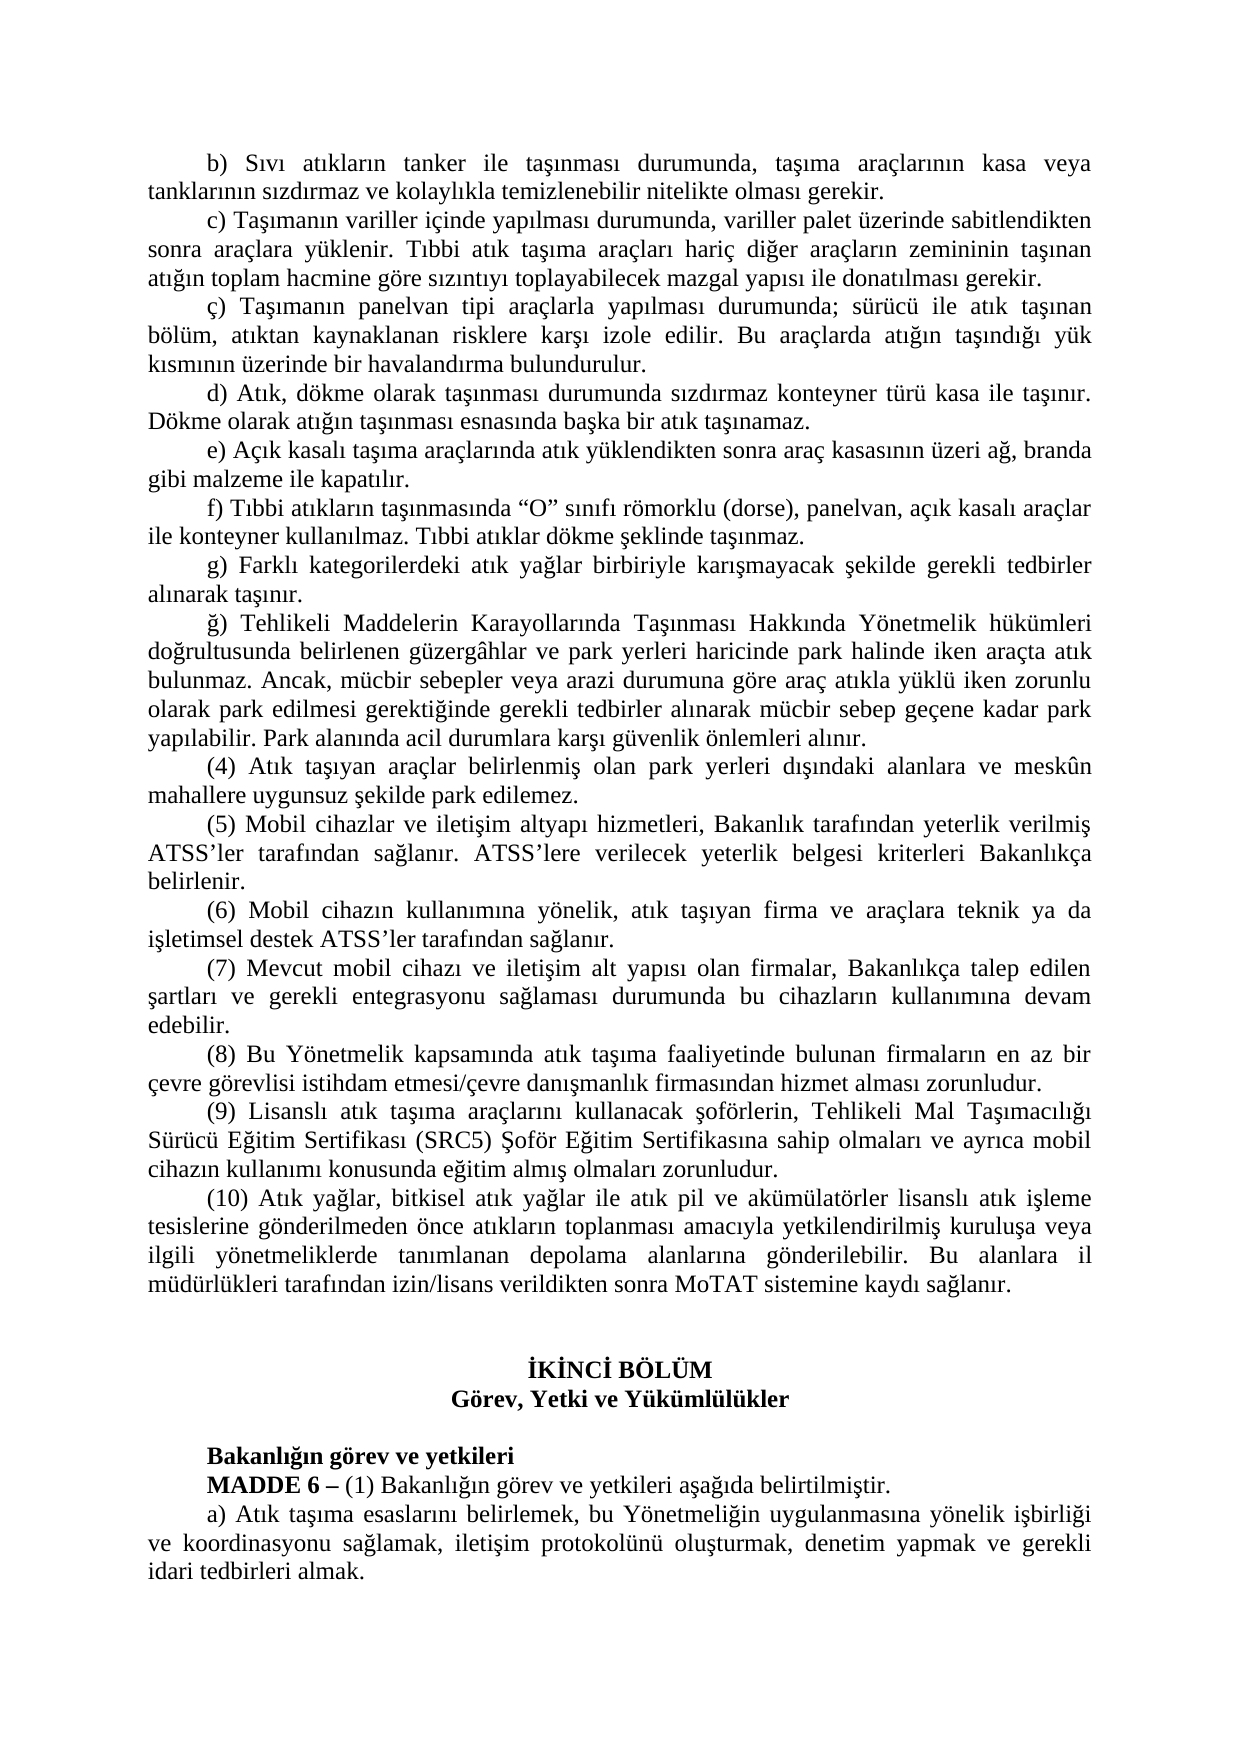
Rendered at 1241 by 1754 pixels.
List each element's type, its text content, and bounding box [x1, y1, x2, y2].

text Bakanlığın görev ve yetkileri [148, 1441, 1093, 1470]
text (9) Lisanslı atık taşıma araçlarını kullanacak şoförlerin, Tehlikeli Mal Taşımacılığı Sürücü Eğitim Sertifikası (SRC5) Şoför Eğitim Sertifikasına sahip olmaları ve ayrıca mobil cihazın kullanımı konusunda eğitim almış olmaları zorunludur. [148, 1096, 1093, 1183]
text ç) Taşımanın panelvan tipi araçlarla yapılması durumunda; sürücü ile atık taşınan bölüm, atıktan kaynaklanan risklere karşı izole edilir. Bu araçlarda atığın taşındığı yük kısmının üzerinde bir havalandırma bulundurulur. [148, 291, 1093, 378]
text (10) Atık yağlar, bitkisel atık yağlar ile atık pil ve akümülatörler lisanslı atık işleme tesislerine gönderilmeden önce atıkların toplanması amacıyla yetkilendirilmiş kuruluşa veya ilgili yönetmeliklerde tanımlanan depolama alanlarına gönderilebilir. Bu alanlara il müdürlükleri tarafından izin/lisans verildikten sonra MoTAT sistemine kaydı sağlanır. [148, 1183, 1093, 1298]
text (8) Bu Yönetmelik kapsamında atık taşıma faaliyetinde bulunan firmaların en az bir çevre görevlisi istihdam etmesi/çevre danışmanlık firmasından hizmet alması zorunludur. [148, 1039, 1093, 1096]
text f) Tıbbi atıkların taşınmasında “O” sınıfı römorklu (dorse), panelvan, açık kasalı araçlar ile konteyner kullanılmaz. Tıbbi atıklar dökme şeklinde taşınmaz. [148, 493, 1093, 550]
text d) Atık, dökme olarak taşınması durumunda sızdırmaz konteyner türü kasa ile taşınır. Dökme olarak atığın taşınması esnasında başka bir atık taşınamaz. [148, 378, 1093, 435]
text (7) Mevcut mobil cihazı ve iletişim alt yapısı olan firmalar, Bakanlıkça talep edilen şartları ve gerekli entegrasyonu sağlaması durumunda bu cihazların kullanımına devam edebilir. [148, 953, 1093, 1039]
text (5) Mobil cihazlar ve iletişim altyapı hizmetleri, Bakanlık tarafından yeterlik verilmiş ATSS’ler tarafından sağlanır. ATSS’lere verilecek yeterlik belgesi kriterleri Bakanlıkça belirlenir. [148, 809, 1093, 895]
text g) Farklı kategorilerdeki atık yağlar birbiriyle karışmayacak şekilde gerekli tedbirler alınarak taşınır. [148, 550, 1093, 608]
text MADDE 6 – (1) Bakanlığın görev ve yetkileri aşağıda belirtilmiştir. [148, 1470, 1093, 1499]
text (6) Mobil cihazın kullanımına yönelik, atık taşıyan firma ve araçlara teknik ya da işletimsel destek ATSS’ler tarafından sağlanır. [148, 895, 1093, 953]
text Görev, Yetki ve Yükümlülükler [148, 1384, 1093, 1413]
text b) Sıvı atıkların tanker ile taşınması durumunda, taşıma araçlarının kasa veya tanklarının sızdırmaz ve kolaylıkla temizlenebilir nitelikte olması gerekir. [148, 148, 1093, 205]
text ğ) Tehlikeli Maddelerin Karayollarında Taşınması Hakkında Yönetmelik hükümleri doğrultusunda belirlenen güzergâhlar ve park yerleri haricinde park halinde iken araçta atık bulunmaz. Ancak, mücbir sebepler veya arazi durumuna göre araç atıkla yüklü iken zorunlu olarak park edilmesi gerektiğinde gerekli tedbirler alınarak mücbir sebep geçene kadar park yapılabilir. Park alanında acil durumlara karşı güvenlik önlemleri alınır. [148, 608, 1093, 751]
text (4) Atık taşıyan araçlar belirlenmiş olan park yerleri dışındaki alanlara ve meskûn mahallere uygunsuz şekilde park edilemez. [148, 751, 1093, 809]
text c) Taşımanın variller içinde yapılması durumunda, variller palet üzerinde sabitlendikten sonra araçlara yüklenir. Tıbbi atık taşıma araçları hariç diğer araçların zemininin taşınan atığın toplam hacmine göre sızıntıyı toplayabilecek mazgal yapısı ile donatılması gerekir. [148, 205, 1093, 291]
text e) Açık kasalı taşıma araçlarında atık yüklendikten sonra araç kasasının üzeri ağ, branda gibi malzeme ile kapatılır. [148, 435, 1093, 493]
text a) Atık taşıma esaslarını belirlemek, bu Yönetmeliğin uygulanmasına yönelik işbirliği ve koordinasyonu sağlamak, iletişim protokolünü oluşturmak, denetim yapmak ve gerekli idari tedbirleri almak. [148, 1499, 1093, 1585]
text İKİNCİ BÖLÜM [148, 1355, 1093, 1384]
